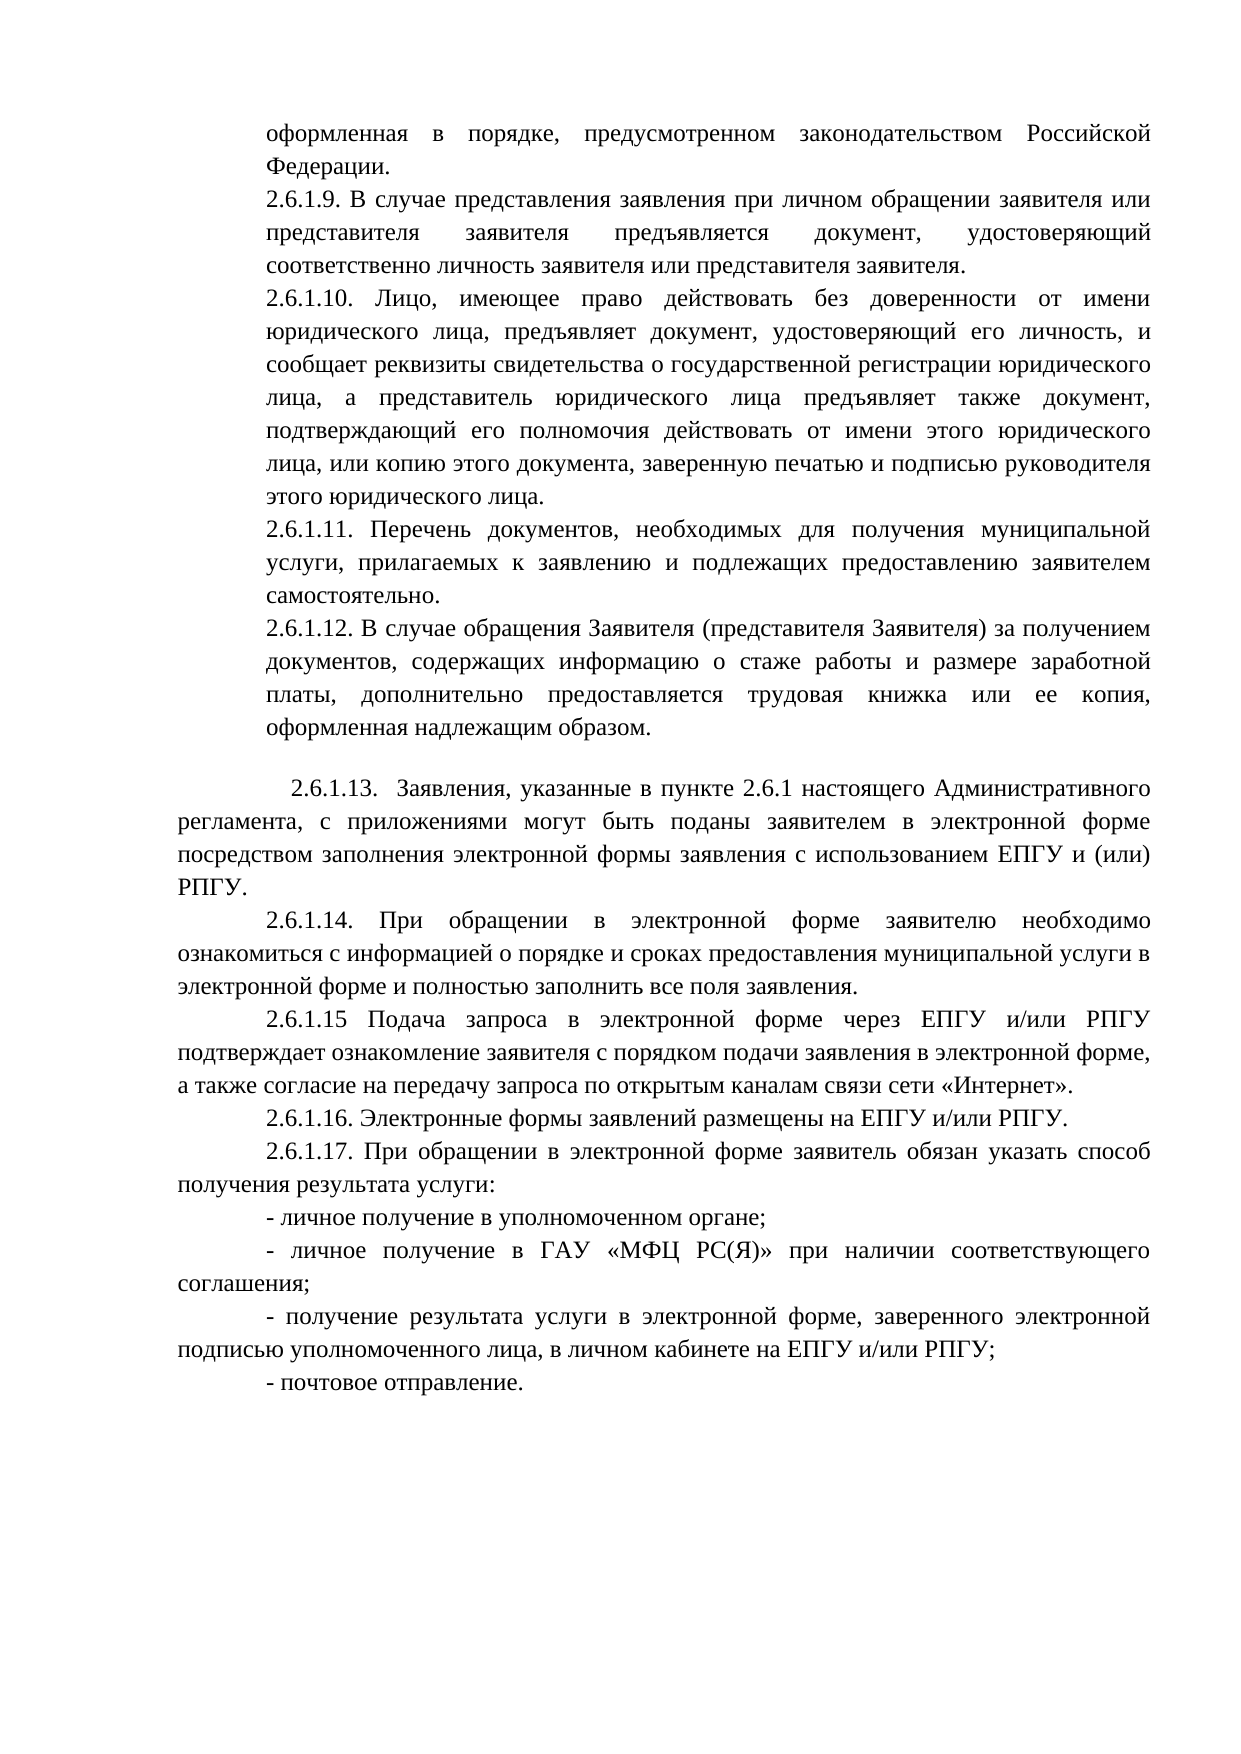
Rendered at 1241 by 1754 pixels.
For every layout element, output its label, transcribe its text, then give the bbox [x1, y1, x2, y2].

text - почтовое отправление. [177, 1367, 1152, 1396]
list 2.6.1.12. В случае обращения Заявителя (представителя Заявителя) за получением документов, содержащих информацию о стаже работы и размере заработной платы, дополнительно предоставляется трудовая книжка или ее копия, оформленная надлежащим образом. [266, 613, 1152, 741]
list 2.6.1.10. Лицо, имеющее право действовать без доверенности от имени юридического лица, предъявляет документ, удостоверяющий его личность, и сообщает реквизиты свидетельства о государственной регистрации юридического лица, а представитель юридического лица предъявляет также документ, подтверждающий его полномочия действовать от имени этого юридического лица, или копию этого документа, заверенную печатью и подписью руководителя этого юридического лица. [266, 283, 1152, 510]
text - личное получение в ГАУ «МФЦ РС(Я)» при наличии соответствующего соглашения; [177, 1235, 1152, 1297]
text 2.6.1.14. При обращении в электронной форме заявителю необходимо ознакомиться с информацией о порядке и сроках предоставления муниципальной услуги в электронной форме и полностью заполнить все поля заявления. [177, 905, 1152, 1000]
text - личное получение в уполномоченном органе; [177, 1202, 1152, 1231]
text 2.6.1.17. При обращении в электронной форме заявитель обязан указать способ получения результата услуги: [177, 1136, 1152, 1198]
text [266, 118, 1152, 180]
text - получение результата услуги в электронной форме, заверенного электронной подписью уполномоченного лица, в личном кабинете на ЕПГУ и/или РПГУ; [177, 1301, 1152, 1363]
list 2.6.1.9. В случае представления заявления при личном обращении заявителя или представителя заявителя предъявляется документ, удостоверяющий соответственно личность заявителя или представителя заявителя. [266, 184, 1152, 279]
text 2.6.1.13. Заявления, указанные в пункте 2.6.1 настоящего Административного регламента, с приложениями могут быть поданы заявителем в электронной форме посредством заполнения электронной формы заявления с использованием ЕПГУ и (или) РПГУ. [177, 773, 1152, 901]
text 2.6.1.16. Электронные формы заявлений размещены на ЕПГУ и/или РПГУ. [177, 1103, 1152, 1132]
list 2.6.1.11. Перечень документов, необходимых для получения муниципальной услуги, прилагаемых к заявлению и подлежащих предоставлению заявителем самостоятельно. [266, 514, 1152, 609]
text 2.6.1.15 Подача запроса в электронной форме через ЕПГУ и/или РПГУ подтверждает ознакомление заявителя с порядком подачи заявления в электронной форме, а также согласие на передачу запроса по открытым каналам связи сети «Интернет». [177, 1004, 1152, 1099]
